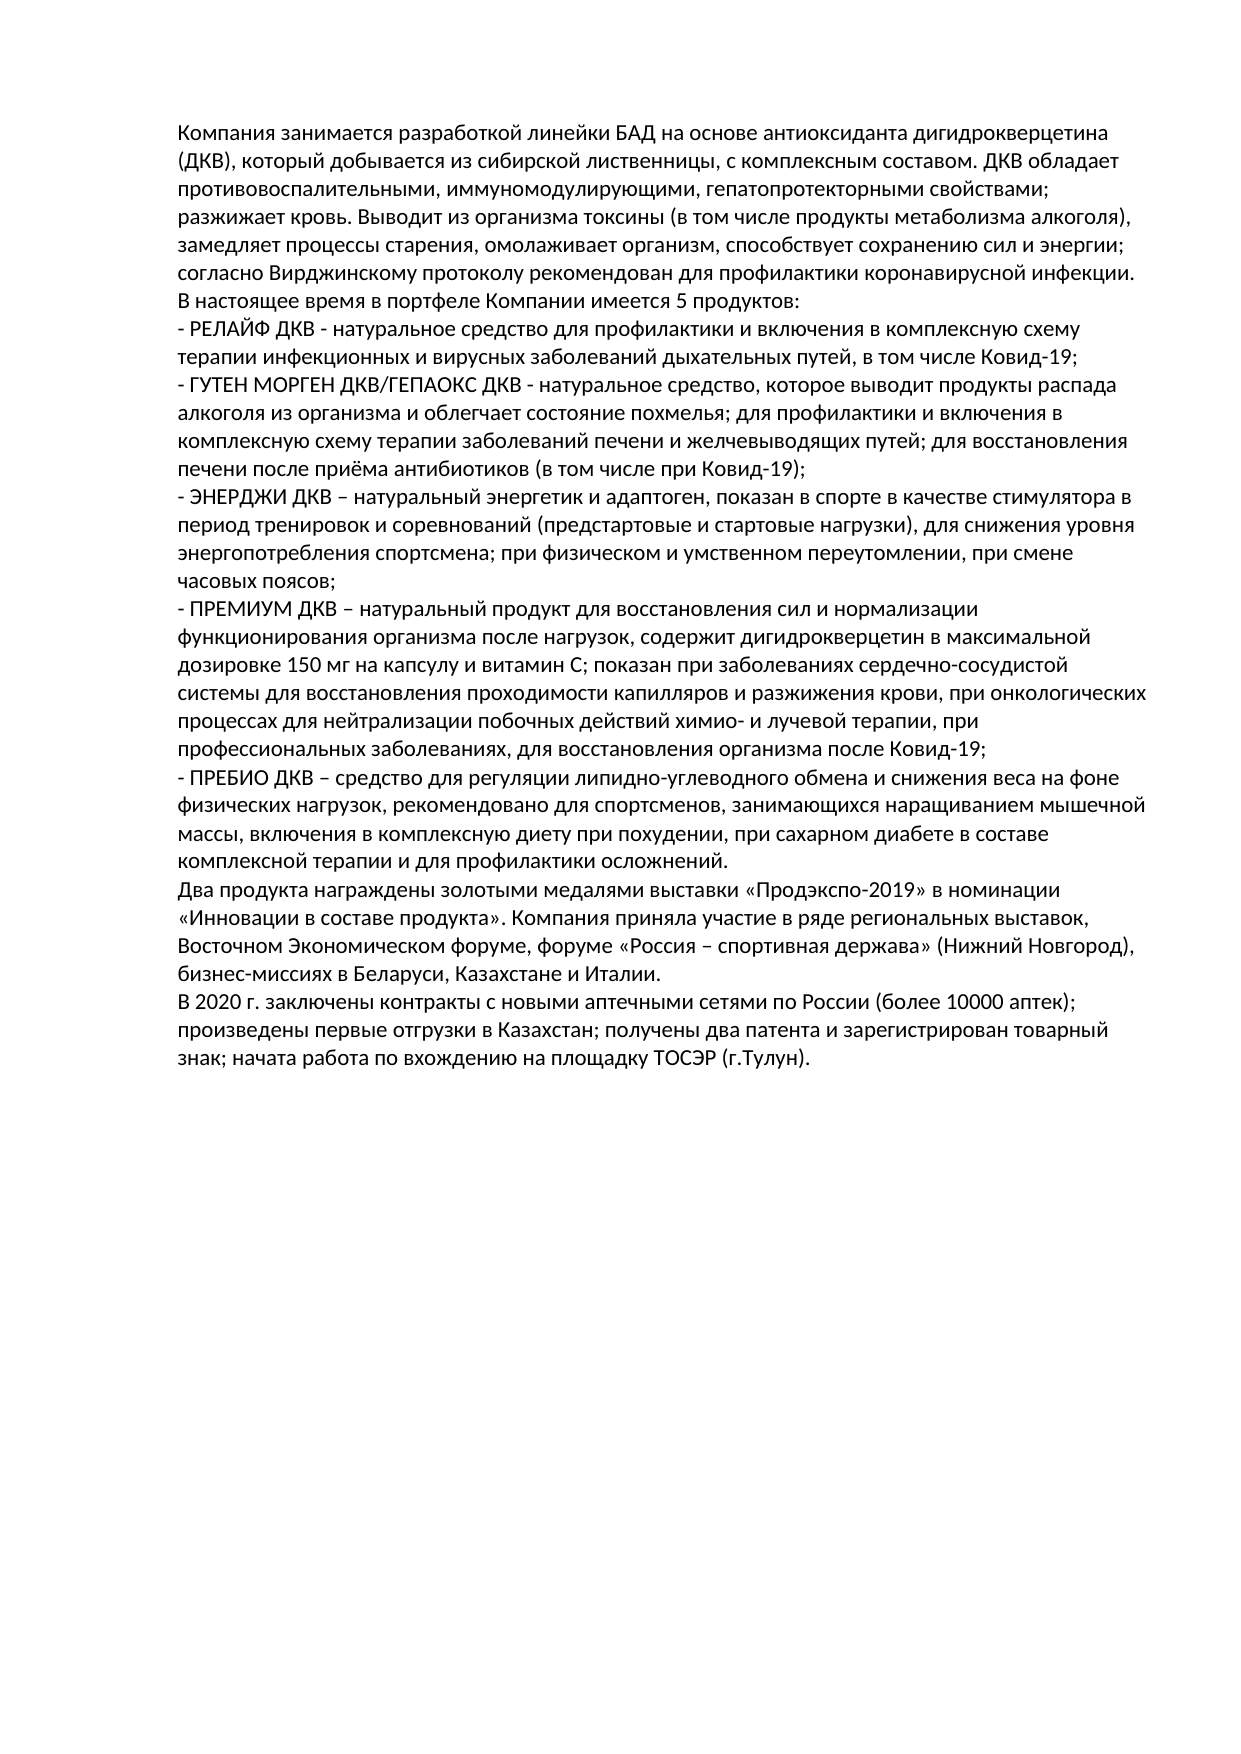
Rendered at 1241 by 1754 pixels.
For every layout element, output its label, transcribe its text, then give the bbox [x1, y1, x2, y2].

text - ПРЕБИО ДКВ – средство для регуляции липидно-углеводного обмена и снижения веса на фоне физических нагрузок, рекомендовано для спортсменов, занимающихся наращиванием мышечной массы, включения в комплексную диету при похудении, при сахарном диабете в составе комплексной терапии и для профилактики осложнений. [177, 763, 1152, 875]
text Два продукта награждены золотыми медалями выставки «Продэкспо-2019» в номинации «Инновации в составе продукта». Компания приняла участие в ряде региональных выставок, Восточном Экономическом форуме, форуме «Россия – спортивная держава» (Нижний Новгород), бизнес-миссиях в Беларуси, Казахстане и Италии. [177, 875, 1152, 987]
text - ЭНЕРДЖИ ДКВ – натуральный энергетик и адаптоген, показан в спорте в качестве стимулятора в период тренировок и соревнований (предстартовые и стартовые нагрузки), для снижения уровня [177, 482, 1152, 538]
text Компания занимается разработкой линейки БАД на основе антиоксиданта дигидрокверцетина (ДКВ), который добывается из сибирской лиственницы, с комплексным составом. ДКВ обладает противовоспалительными, иммуномодулирующими, гепатопротекторными свойствами; разжижает кровь. Выводит из организма токсины (в том числе продукты метаболизма алкоголя), замедляет процессы старения, омолаживает организм, способствует сохранению сил и энергии; согласно Вирджинскому протоколу рекомендован для профилактики коронавирусной инфекции. [177, 118, 1152, 286]
text В настоящее время в портфеле Компании имеется 5 продуктов: [177, 286, 1152, 314]
text - РЕЛАЙФ ДКВ - натуральное средство для профилактики и включения в комплексную схему терапии инфекционных и вирусных заболеваний дыхательных путей, в том числе Ковид-19; [177, 314, 1152, 370]
text В 2020 г. заключены контракты с новыми аптечными сетями по России (более 10000 аптек); произведены первые отгрузки в Казахстан; получены два патента и зарегистрирован товарный знак; начата работа по вхождению на площадку ТОСЭР (г.Тулун). [177, 987, 1152, 1071]
text процессах для нейтрализации побочных действий химио- и лучевой терапии, при профессиональных заболеваниях, для восстановления организма после Ковид-19; [177, 707, 1152, 763]
text - ГУТЕН МОРГЕН ДКВ/ГЕПАОКС ДКВ - натуральное средство, которое выводит продукты распада алкоголя из организма и облегчает состояние похмелья; для профилактики и включения в комплексную схему терапии заболеваний печени и желчевыводящих путей; для восстановления печени после приёма антибиотиков (в том числе при Ковид-19); [177, 370, 1152, 482]
text энергопотребления спортсмена; при физическом и умственном переутомлении, при смене часовых поясов; [177, 538, 1152, 594]
text - ПРЕМИУМ ДКВ – натуральный продукт для восстановления сил и нормализации функционирования организма после нагрузок, содержит дигидрокверцетин в максимальной дозировке 150 мг на капсулу и витамин С; показан при заболеваниях сердечно-сосудистой системы для восстановления проходимости капилляров и разжижения крови, при онкологических [177, 594, 1152, 707]
